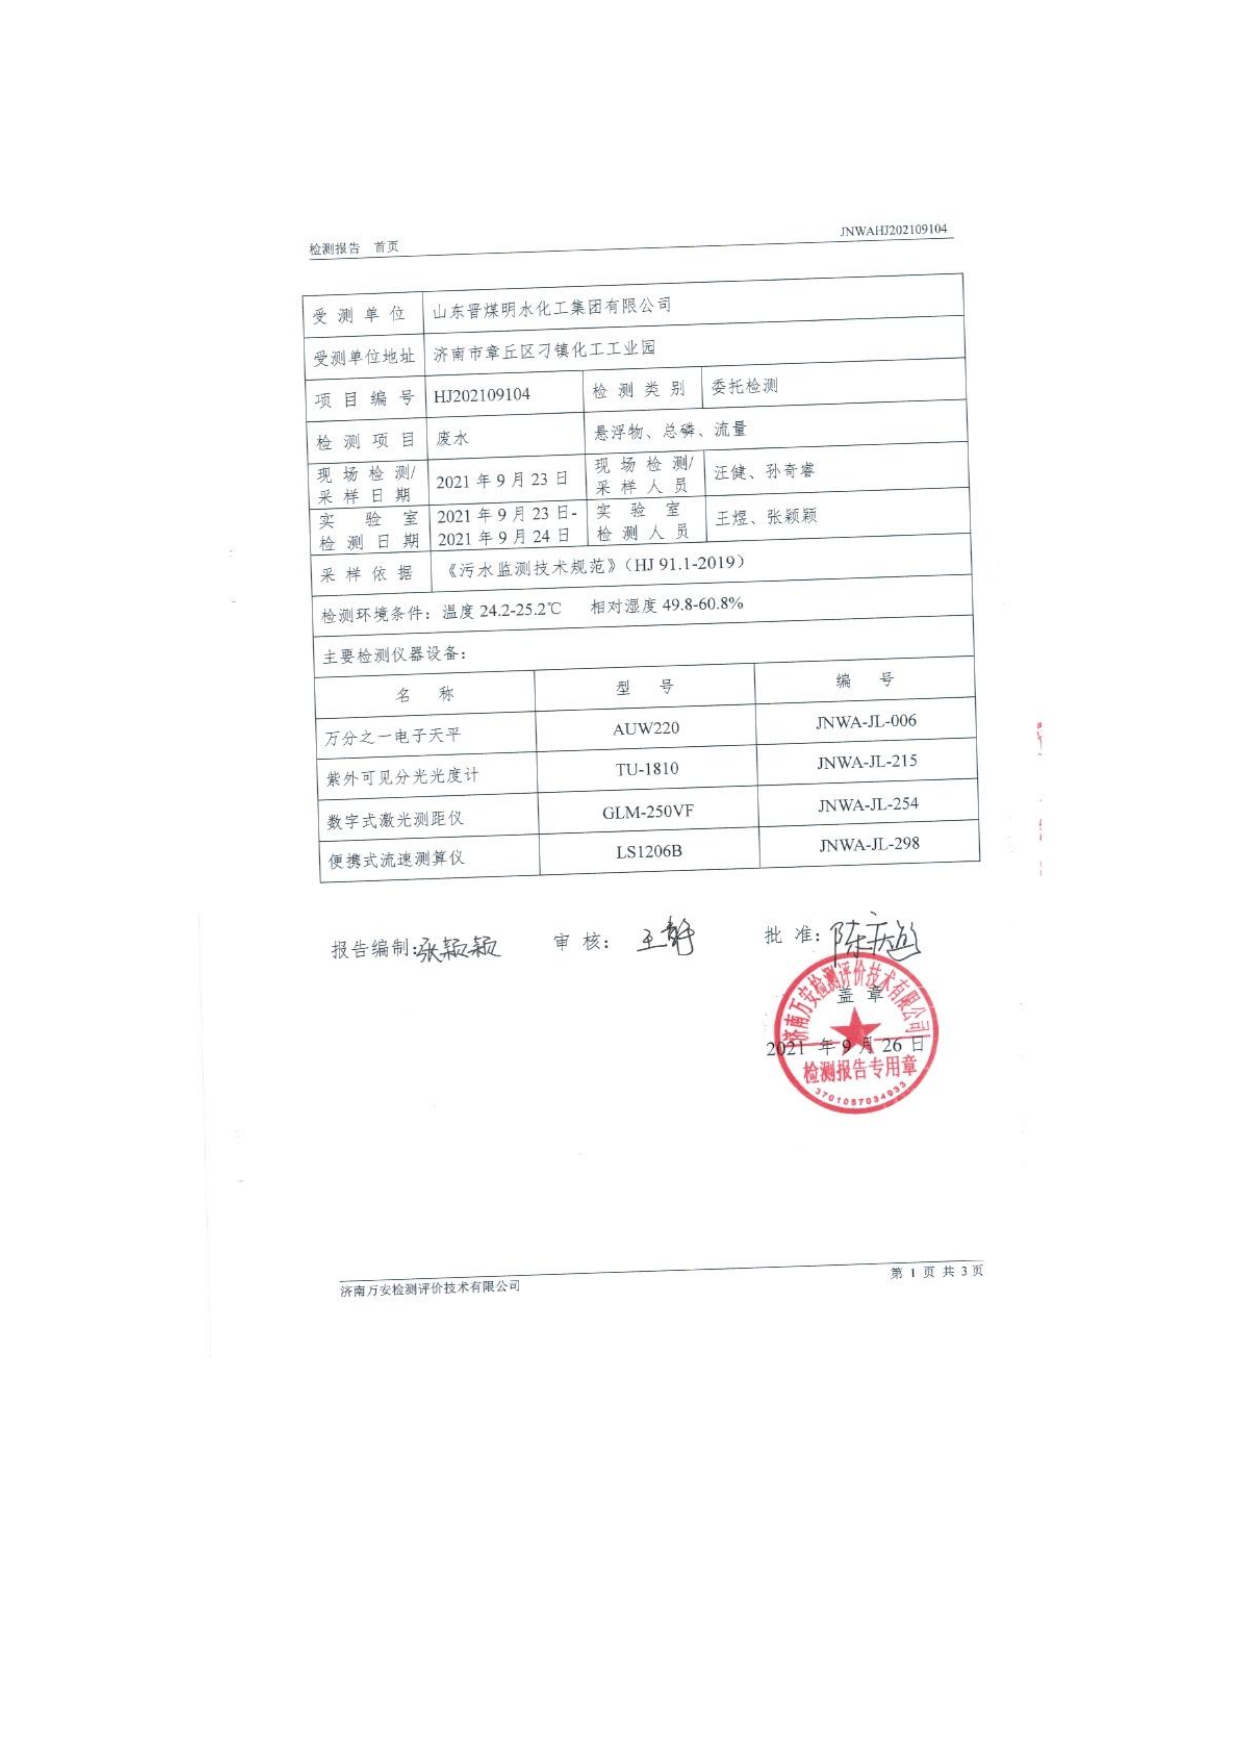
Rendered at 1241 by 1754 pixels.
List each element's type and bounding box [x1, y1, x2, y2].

picture [187, 162, 1053, 1378]
